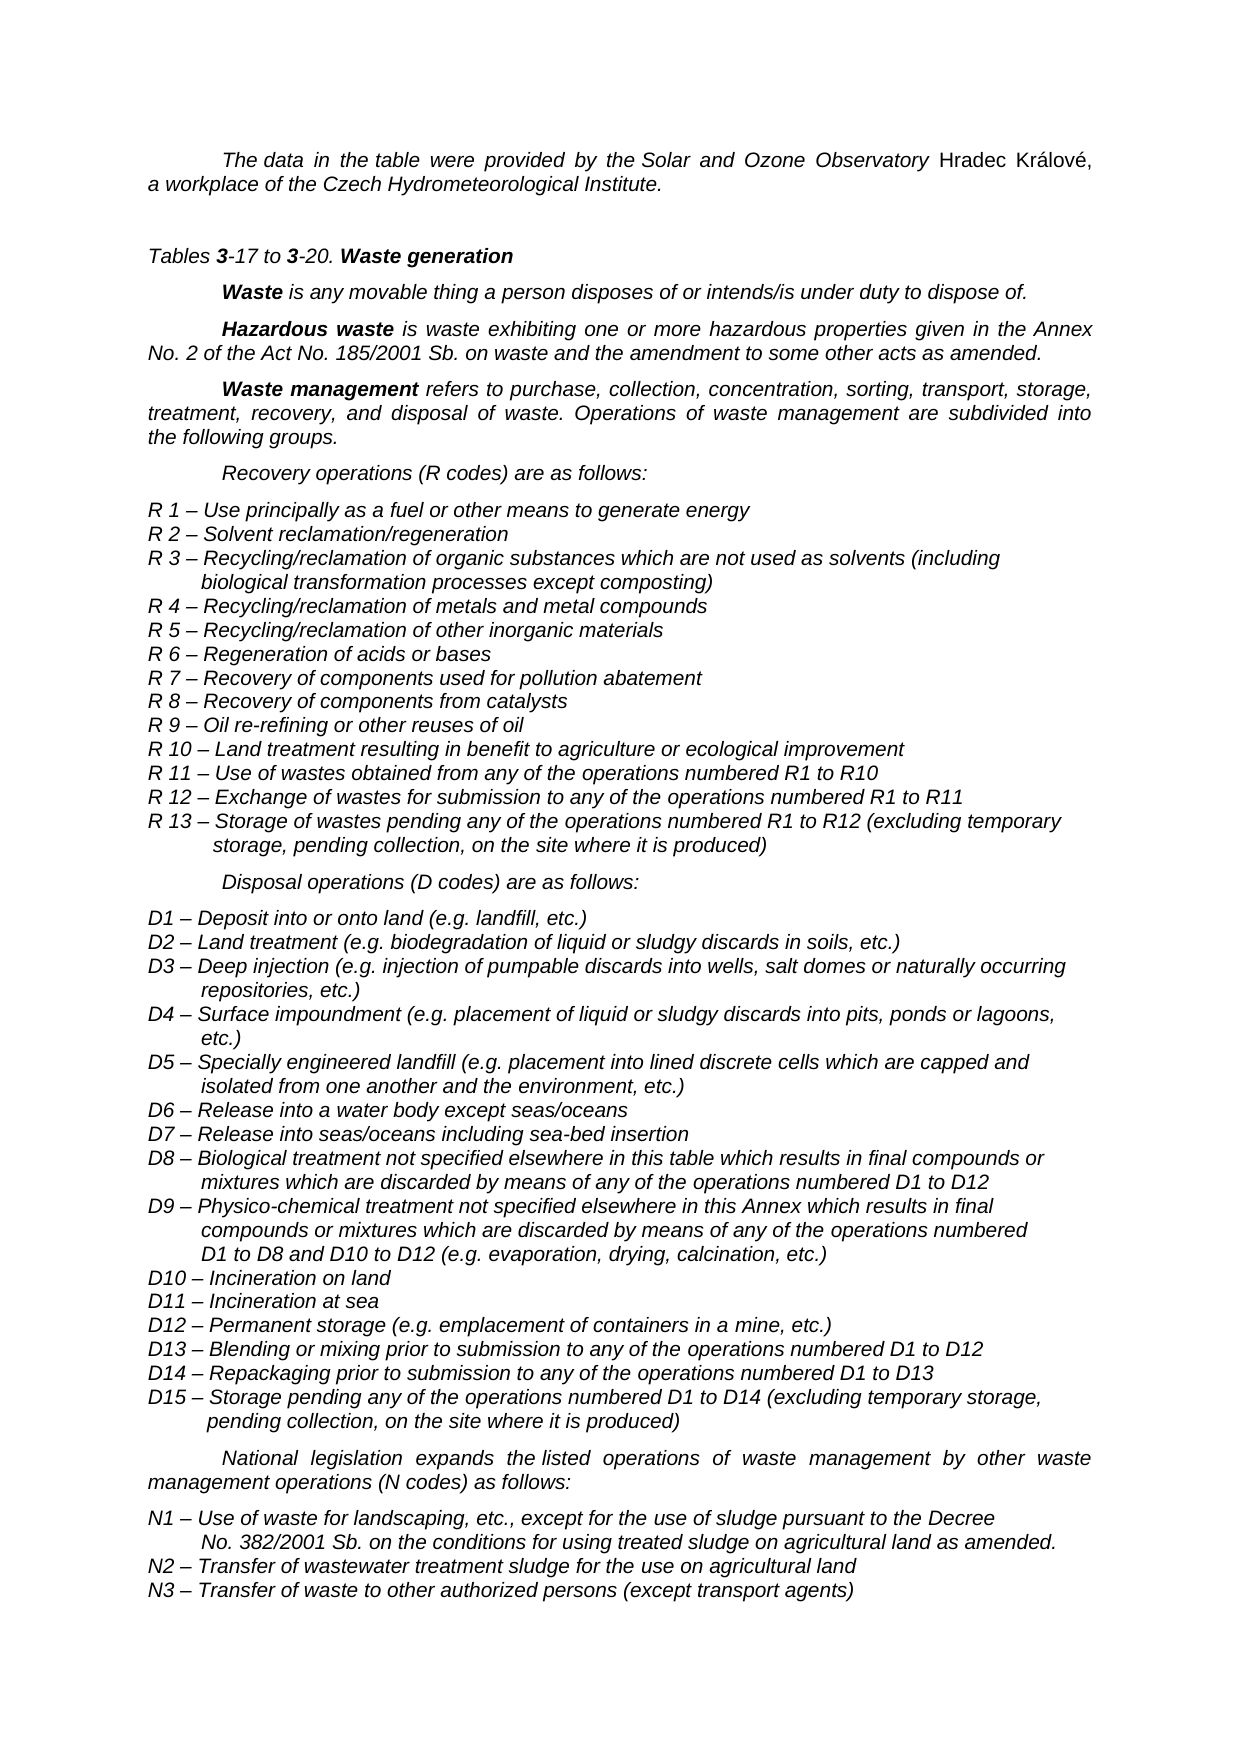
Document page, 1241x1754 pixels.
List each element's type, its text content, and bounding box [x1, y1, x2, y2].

text R 3 – Recycling/reclamation of organic substances which are not used as solvents (including biological transformation processes except composting) [148, 546, 1092, 593]
text Waste is any movable thing a person disposes of or intends/is under duty to dispose of. [148, 280, 1092, 304]
text D12 – Permanent storage (e.g. emplacement of containers in a mine, etc.) [148, 1313, 1092, 1337]
text D10 – Incineration on land [148, 1265, 1092, 1289]
text D5 – Specially engineered landfill (e.g. placement into lined discrete cells which are capped and isolated from one another and the environment, etc.) [148, 1050, 1092, 1098]
text R 13 – Storage of wastes pending any of the operations numbered R1 to R12 (excluding temporary storage, pending collection, on the site where it is produced) [148, 809, 1092, 857]
text D4 – Surface impoundment (e.g. placement of liquid or sludgy discards into pits, ponds or lagoons, etc.) [148, 1002, 1092, 1050]
text R 8 – Recovery of components from catalysts [148, 689, 1092, 713]
text D1 – Deposit into or onto land (e.g. landfill, etc.) [148, 906, 1092, 930]
text D7 – Release into seas/oceans including sea-bed insertion [148, 1122, 1092, 1146]
text D9 – Physico-chemical treatment not specified elsewhere in this Annex which results in final compounds or mixtures which are discarded by means of any of the operations numbered D1 to D8 and D10 to D12 (e.g. evaporation, drying, calcination, etc.) [148, 1193, 1092, 1265]
text R 6 – Regeneration of acids or bases [148, 641, 1092, 665]
text R 2 – Solvent reclamation/regeneration [148, 522, 1092, 546]
text R 1 – Use principally as a fuel or other means to generate energy [148, 498, 1092, 522]
text D15 – Storage pending any of the operations numbered D1 to D14 (excluding temporary storage, pending collection, on the site where it is produced) [148, 1385, 1092, 1433]
text D6 – Release into a water body except seas/oceans [148, 1098, 1092, 1122]
text R 7 – Recovery of components used for pollution abatement [148, 665, 1092, 689]
text D3 – Deep injection (e.g. injection of pumpable discards into wells, salt domes or naturally occurring repositories, etc.) [148, 954, 1092, 1002]
text Tables 3-17 to 3-20. Waste generation [148, 243, 1092, 267]
text R 11 – Use of wastes obtained from any of the operations numbered R1 to R10 [148, 761, 1092, 785]
text D8 – Biological treatment not specified elsewhere in this table which results in final compounds or mixtures which are discarded by means of any of the operations numbered D1 to D12 [148, 1146, 1092, 1193]
text Waste management refers to purchase, collection, concentration, sorting, transport, storage, treatment, recovery, and disposal of waste. Operations of waste management are subdivided into the following groups. [148, 377, 1092, 449]
text R 10 – Land treatment resulting in benefit to agriculture or ecological improvement [148, 737, 1092, 761]
text N3 – Transfer of waste to other authorized persons (except transport agents) [148, 1578, 1092, 1602]
text R 4 – Recycling/reclamation of metals and metal compounds [148, 593, 1092, 617]
text R 9 – Oil re-refining or other reuses of oil [148, 713, 1092, 737]
text Recovery operations (R codes) are as follows: [148, 461, 1092, 485]
text N1 – Use of waste for landscaping, etc., except for the use of sludge pursuant to the Decree No. 382/2001 Sb. on the conditions for using treated sludge on agricultural land as amended. [148, 1506, 1092, 1554]
text D13 – Blending or mixing prior to submission to any of the operations numbered D1 to D12 [148, 1337, 1092, 1361]
text D11 – Incineration at sea [148, 1289, 1092, 1313]
text The data in the table were provided by the Solar and Ozone Observatory Hradec Králové, a workplace of the Czech Hydrometeorological Institute. [148, 148, 1092, 196]
text Hazardous waste is waste exhibiting one or more hazardous properties given in the Annex No. 2 of the Act No. 185/2001 Sb. on waste and the amendment to some other acts as amended. [148, 316, 1092, 364]
text R 5 – Recycling/reclamation of other inorganic materials [148, 617, 1092, 641]
text D14 – Repackaging prior to submission to any of the operations numbered D1 to D13 [148, 1361, 1092, 1385]
text N2 – Transfer of wastewater treatment sludge for the use on agricultural land [148, 1554, 1092, 1578]
subtitle Disposal operations (D codes) are as follows: [148, 869, 1092, 893]
text D2 – Land treatment (e.g. biodegradation of liquid or sludgy discards in soils, etc.) [148, 930, 1092, 954]
subtitle National legislation expands the listed operations of waste management by other waste management operations (N codes) as follows: [148, 1446, 1092, 1493]
text R 12 – Exchange of wastes for submission to any of the operations numbered R1 to R11 [148, 785, 1092, 809]
